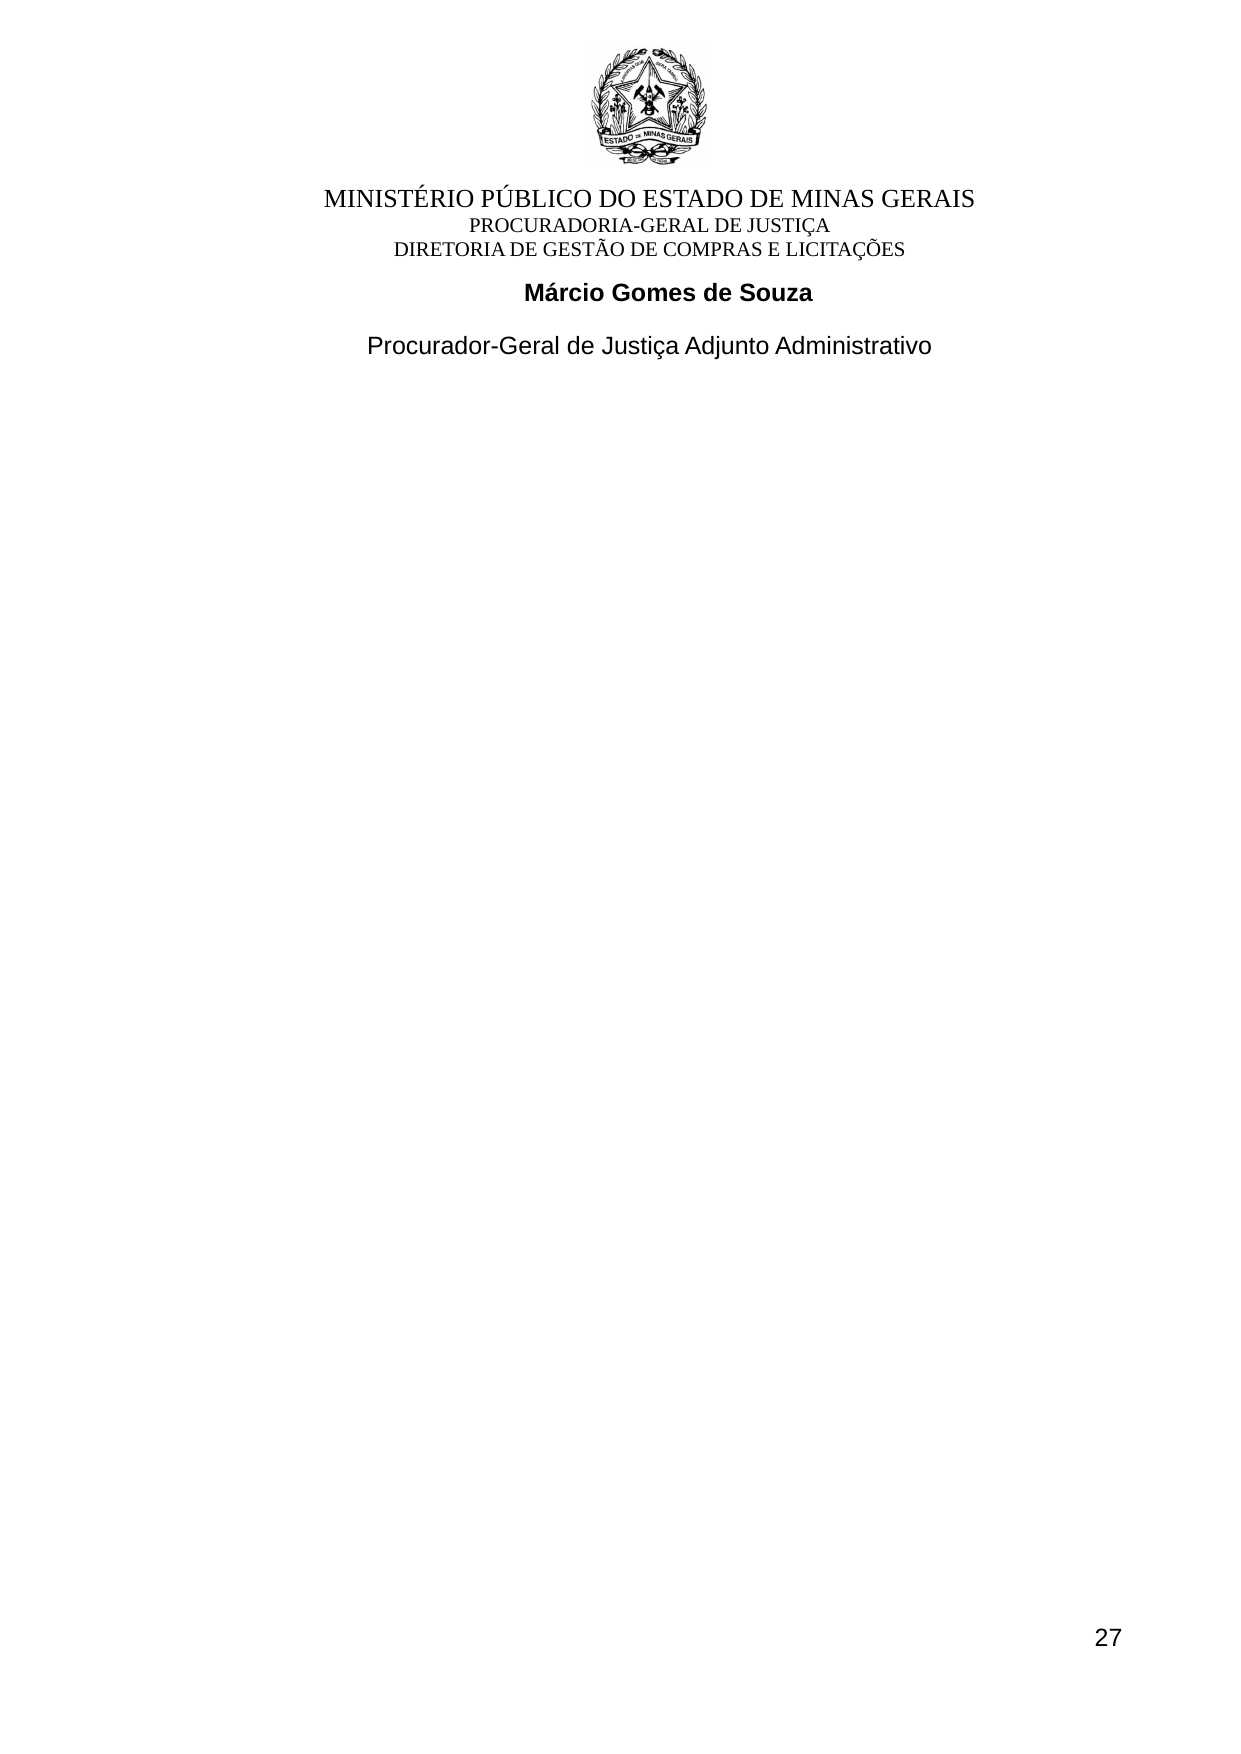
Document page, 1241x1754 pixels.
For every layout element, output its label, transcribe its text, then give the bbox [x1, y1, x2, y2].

picture [590, 44, 709, 167]
text Márcio Gomes de Souza [215, 278, 1122, 306]
text Procurador-Geral de Justiça Adjunto Administrativo [177, 331, 1122, 360]
